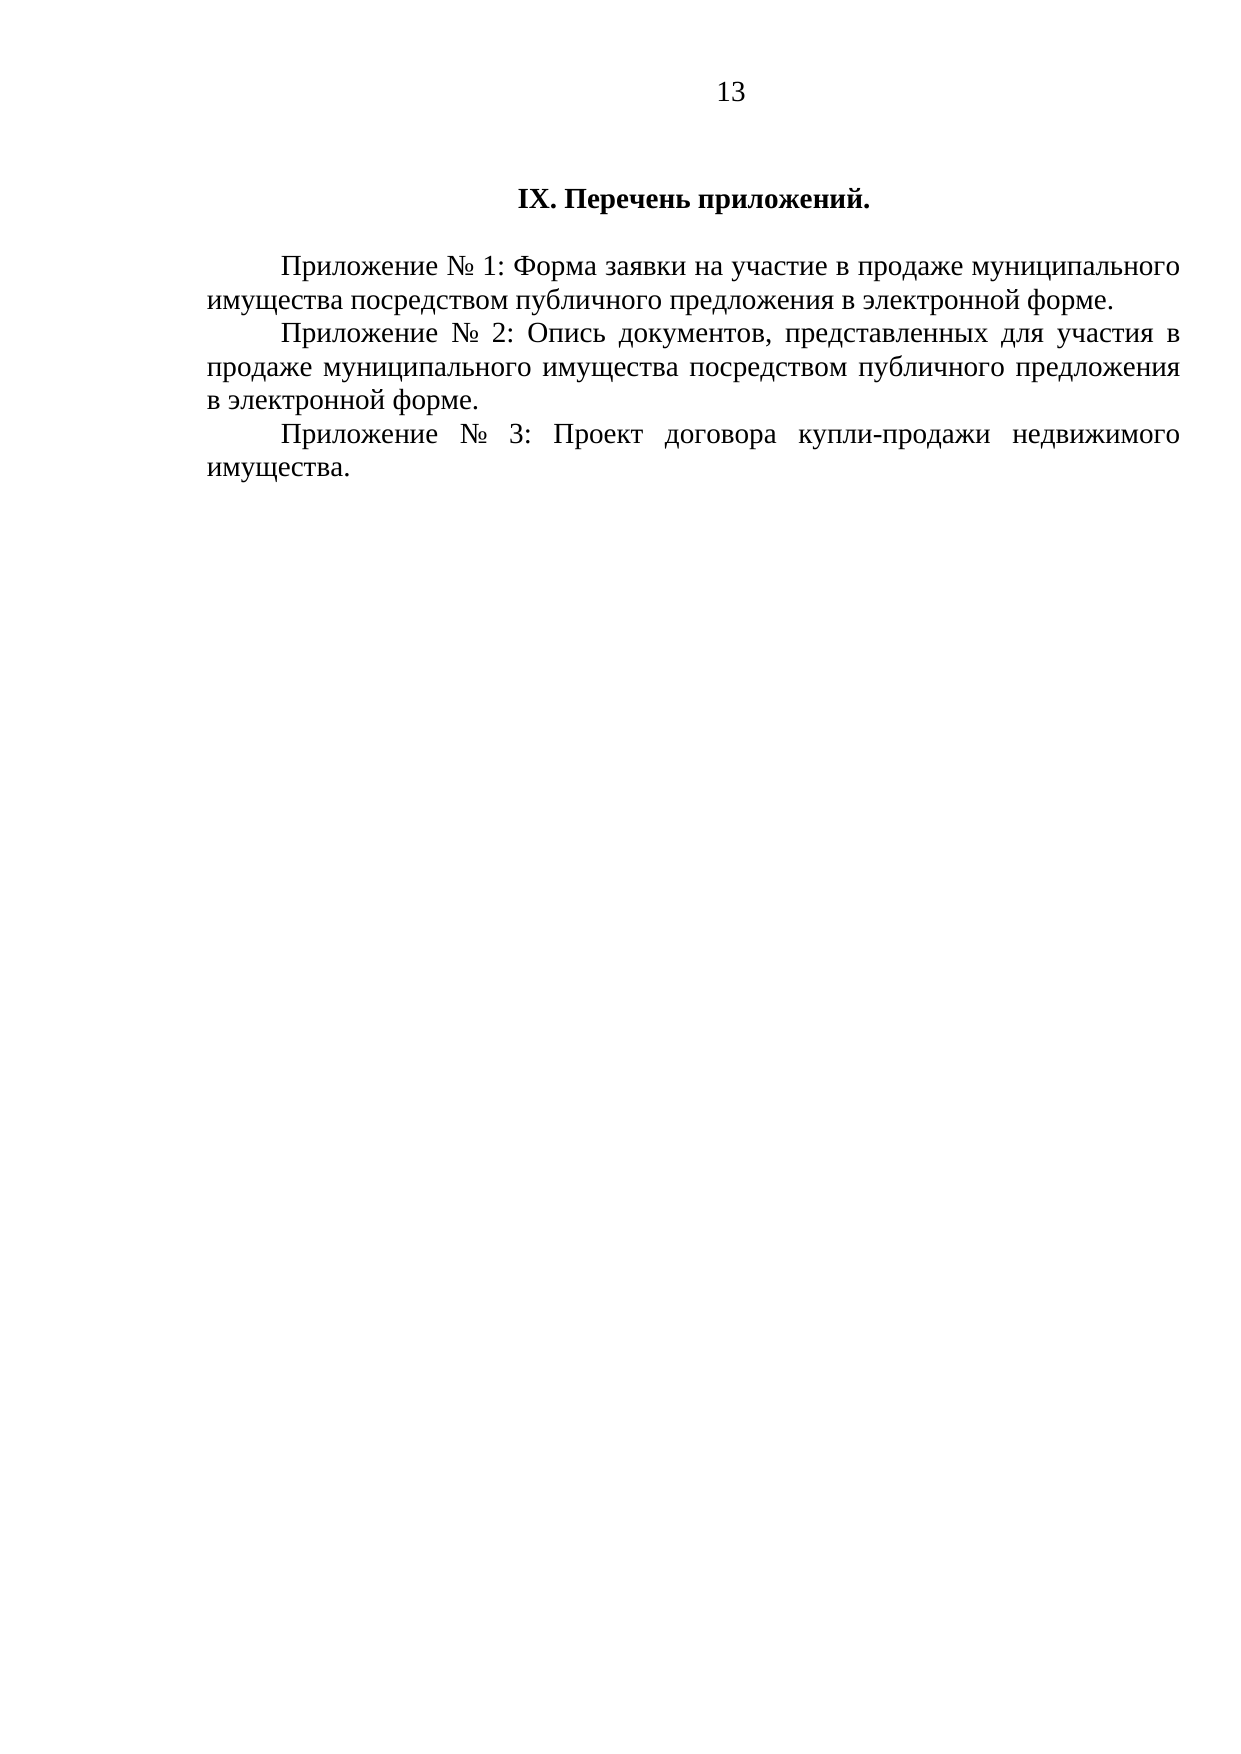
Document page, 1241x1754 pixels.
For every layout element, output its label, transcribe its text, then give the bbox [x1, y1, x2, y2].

text Приложение № 2: Опись документов, представленных для участия в продаже муниципального имущества посредством публичного предложения в электронной форме. [207, 315, 1181, 416]
text Приложение № 3: Проект договора купли-продажи недвижимого имущества. [207, 416, 1181, 483]
text IX. Перечень приложений. [207, 181, 1181, 215]
text Приложение № 1: Форма заявки на участие в продаже муниципального имущества посредством публичного предложения в электронной форме. [207, 248, 1181, 315]
